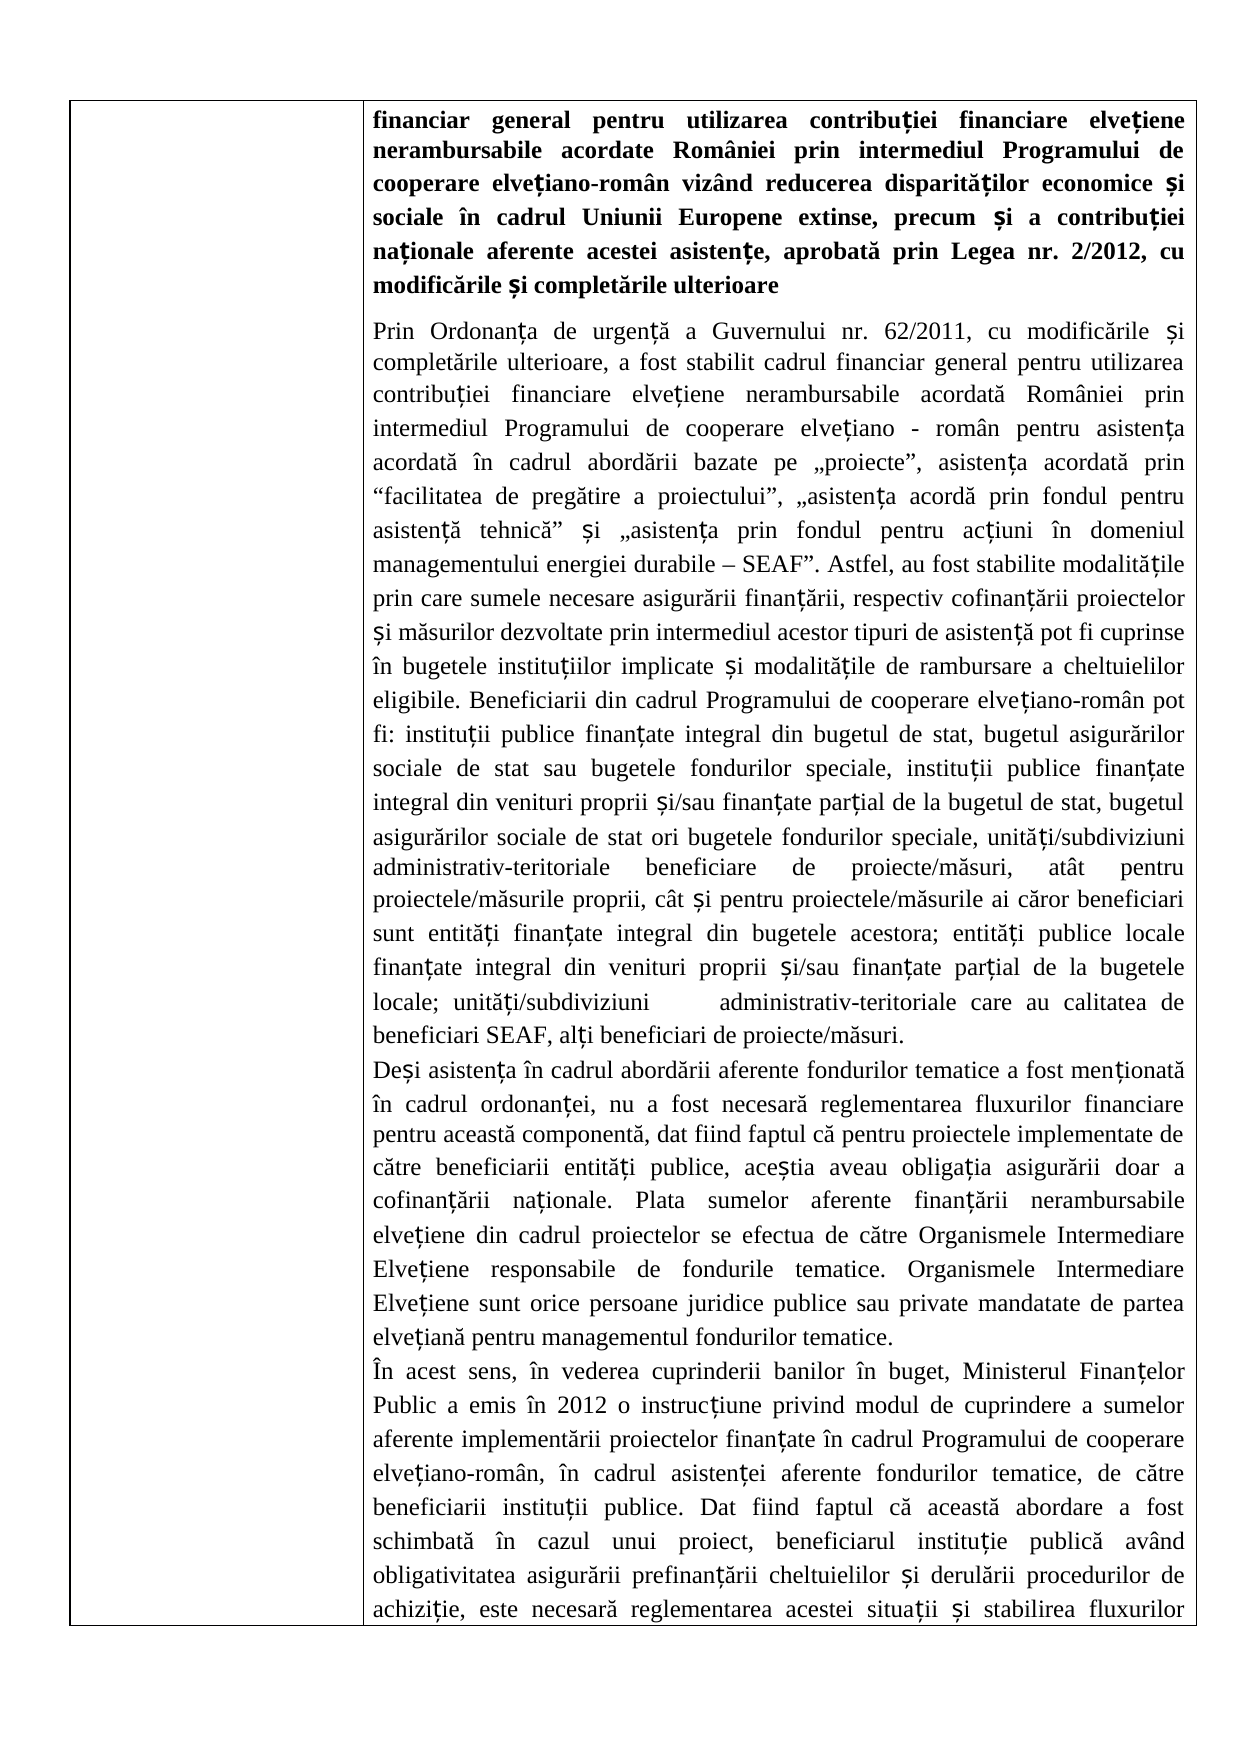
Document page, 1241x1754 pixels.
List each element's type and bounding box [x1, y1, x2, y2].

table_cell [71, 101, 363, 1625]
table_cell [364, 101, 1196, 1625]
